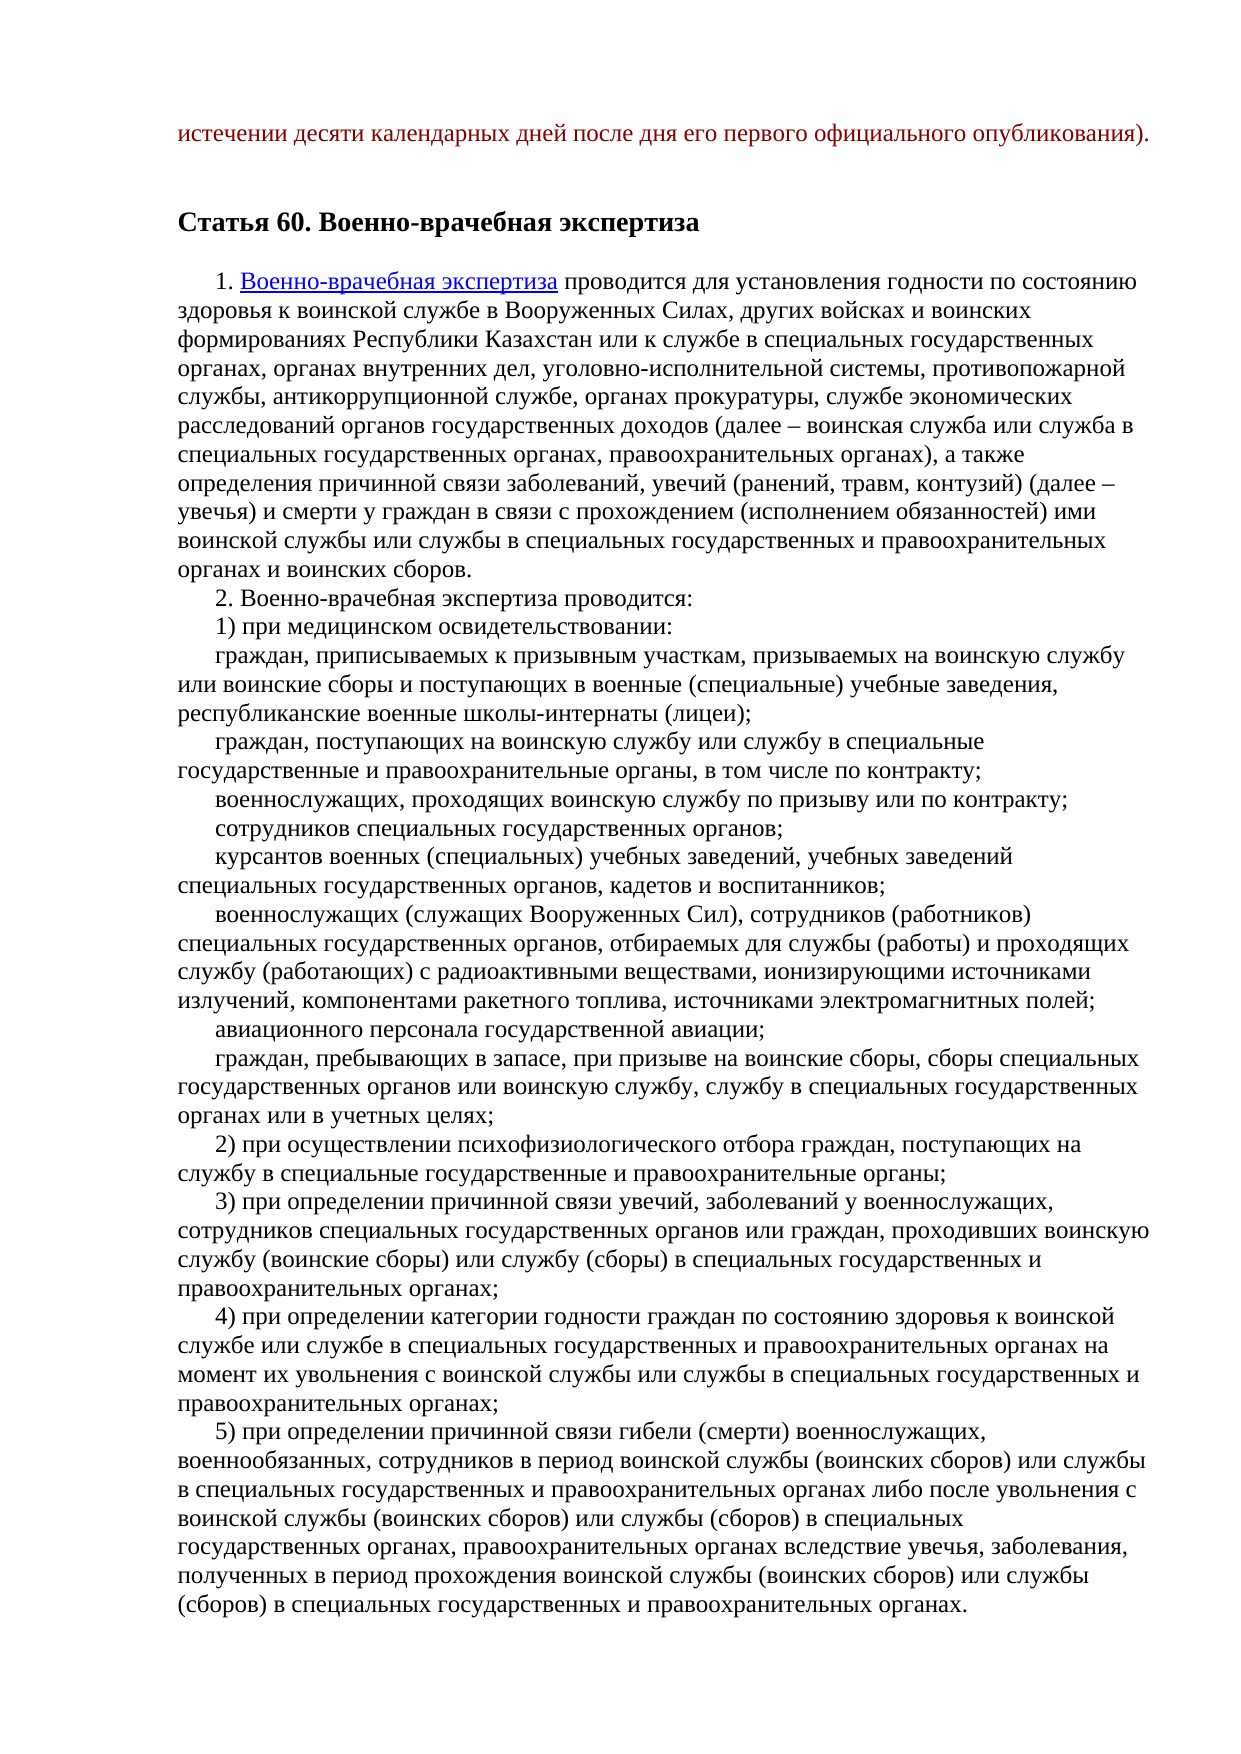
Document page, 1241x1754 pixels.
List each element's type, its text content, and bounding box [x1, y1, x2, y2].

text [177, 118, 1152, 176]
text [177, 266, 1152, 1618]
text Статья 60. Военно-врачебная экспертиза [177, 205, 1152, 237]
